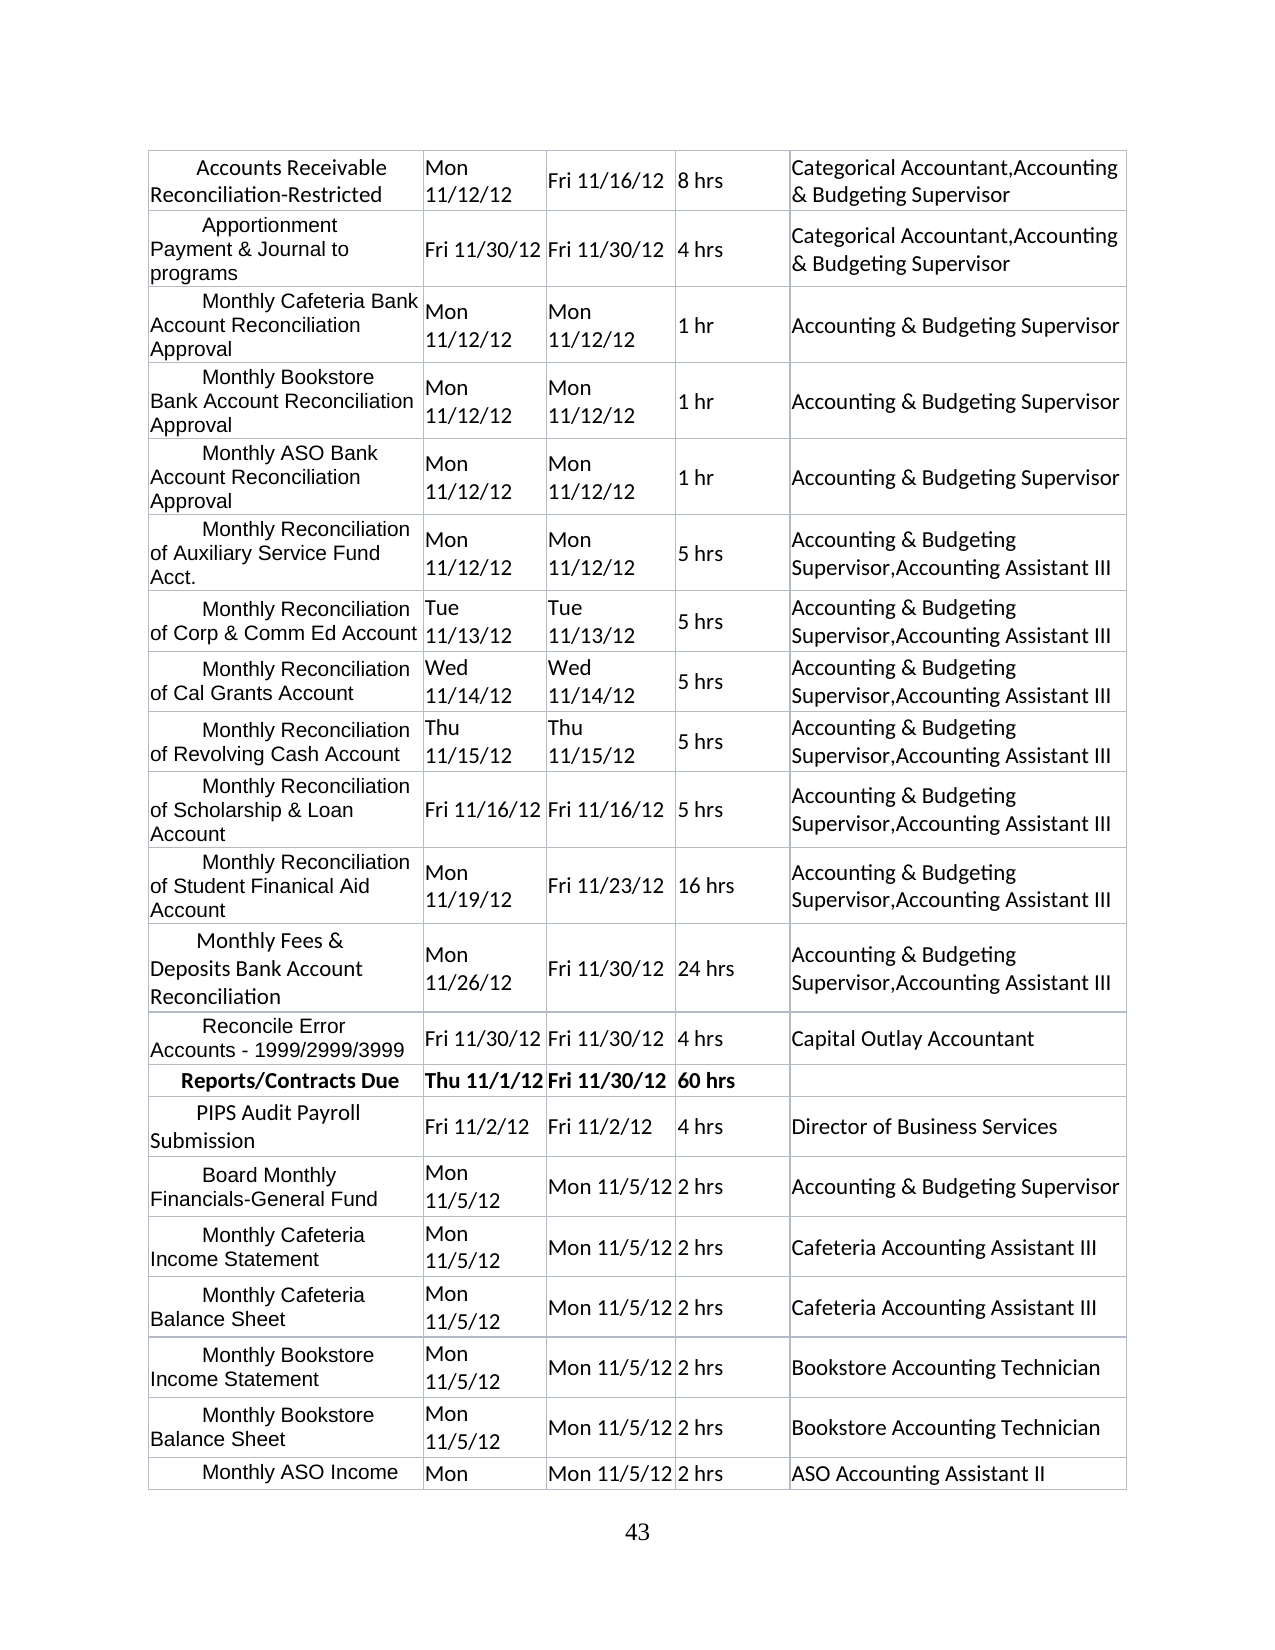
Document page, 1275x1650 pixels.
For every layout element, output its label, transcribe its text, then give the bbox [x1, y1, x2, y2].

table_cell 5 hrs [676, 712, 789, 771]
table_cell Fri 11/30/12 [424, 211, 546, 286]
table_cell 2 hrs [676, 1398, 789, 1457]
table_cell Capital Outlay Accountant [791, 1013, 1126, 1063]
table_cell 1 hr [676, 287, 789, 362]
table_cell Accounting & Budgeting Supervisor [791, 287, 1126, 362]
table_cell Accounting & Budgeting Supervisor [791, 439, 1126, 514]
table_cell 5 hrs [676, 772, 789, 847]
table_cell Director of Business Services [791, 1097, 1126, 1156]
table_cell Monthly Reconciliation of Revolving Cash Account [149, 712, 423, 771]
table_cell 24 hrs [676, 924, 789, 1011]
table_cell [791, 1458, 1126, 1489]
table_cell 2 hrs [676, 1217, 789, 1276]
table_cell 60 hrs [676, 1065, 789, 1096]
table_cell Fri 11/30/12 [547, 211, 675, 286]
table_cell 2 hrs [676, 1277, 789, 1336]
table_cell Monthly ASO Bank Account Reconciliation Approval [149, 439, 423, 514]
table_cell Mon 11/5/12 [424, 1157, 546, 1216]
table_cell 5 hrs [676, 591, 789, 651]
table_cell Wed 11/14/12 [424, 652, 546, 711]
table_cell 2 hrs [676, 1338, 789, 1397]
table_cell Mon 11/12/12 [547, 363, 675, 438]
table_cell Monthly Fees & Deposits Bank Account Reconciliation [149, 924, 423, 1011]
table_cell Tue 11/13/12 [424, 591, 546, 651]
table_cell Fri 11/30/12 [424, 1013, 546, 1063]
table_cell Fri 11/23/12 [547, 848, 675, 923]
table_cell Bookstore Accounting Technician [791, 1398, 1126, 1457]
table_cell Accounting & Budgeting Supervisor,Accounting Assistant III [791, 848, 1126, 923]
table_cell Mon 11/5/12 [547, 1277, 675, 1336]
table_cell Mon 11/12/12 [424, 287, 546, 362]
table_cell PIPS Audit Payroll Submission [149, 1097, 423, 1156]
table_cell Monthly Reconciliation of Auxiliary Service Fund Acct. [149, 515, 423, 590]
table_cell Monthly Reconciliation of Cal Grants Account [149, 652, 423, 711]
table_cell 2 hrs [676, 1458, 789, 1489]
table_cell Monthly Bookstore Bank Account Reconciliation Approval [149, 363, 423, 438]
table_cell 4 hrs [676, 211, 789, 286]
table_cell Categorical Accountant,Accounting & Budgeting Supervisor [791, 211, 1126, 286]
table_cell 5 hrs [676, 515, 789, 590]
table_cell Monthly Cafeteria Income Statement [149, 1217, 423, 1276]
table_cell Accounting & Budgeting Supervisor,Accounting Assistant III [791, 591, 1126, 651]
table_cell Accounting & Budgeting Supervisor [791, 1157, 1126, 1216]
table_cell Monthly Reconciliation of Corp & Comm Ed Account [149, 591, 423, 651]
table_cell 1 hr [676, 439, 789, 514]
table_cell Reconcile Error Accounts - 1999/2999/3999 [149, 1013, 423, 1063]
table_cell Accounting & Budgeting Supervisor,Accounting Assistant III [791, 712, 1126, 771]
table_cell Mon 11/5/12 [424, 1398, 546, 1457]
table_cell Accounting & Budgeting Supervisor,Accounting Assistant III [791, 772, 1126, 847]
table_cell Fri 11/16/12 [547, 772, 675, 847]
table_cell Mon 11/5/12 [547, 1217, 675, 1276]
table_cell Tue 11/13/12 [547, 591, 675, 651]
table_cell Mon 11/12/12 [424, 439, 546, 514]
table_cell [791, 1065, 1126, 1096]
table_cell Mon 11/12/12 [547, 287, 675, 362]
table_cell Thu 11/1/12 [424, 1065, 546, 1096]
table_cell Mon 11/5/12 [424, 1217, 546, 1276]
table_cell Thu 11/15/12 [424, 712, 546, 771]
table_cell Mon 11/5/12 [424, 1338, 546, 1397]
table_cell Reports/Contracts Due [149, 1065, 423, 1096]
table_cell Mon 11/5/12 [547, 1157, 675, 1216]
table_cell Monthly Bookstore Income Statement [149, 1338, 423, 1397]
table_cell Mon 11/12/12 [547, 515, 675, 590]
table_cell Monthly Reconciliation of Scholarship & Loan Account [149, 772, 423, 847]
table_cell Fri 11/30/12 [547, 1065, 675, 1096]
table_cell Mon 11/12/12 [424, 515, 546, 590]
table_cell Mon 11/5/12 [424, 1458, 546, 1489]
table_cell 1 hr [676, 363, 789, 438]
table_cell Mon 11/12/12 [424, 151, 546, 210]
table_cell Mon 11/12/12 [547, 439, 675, 514]
table_cell Apportionment Payment & Journal to programs [149, 211, 423, 286]
table_cell Mon 11/5/12 [547, 1398, 675, 1457]
table_cell 5 hrs [676, 652, 789, 711]
table_cell Mon 11/26/12 [424, 924, 546, 1011]
table_cell Fri 11/30/12 [547, 1013, 675, 1063]
table_cell Mon 11/5/12 [424, 1277, 546, 1336]
table_cell Board Monthly Financials-General Fund [149, 1157, 423, 1216]
table_cell Bookstore Accounting Technician [791, 1338, 1126, 1397]
table_cell Accounting & Budgeting Supervisor,Accounting Assistant III [791, 652, 1126, 711]
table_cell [149, 1458, 423, 1489]
table_cell 16 hrs [676, 848, 789, 923]
table_cell Monthly Cafeteria Bank Account Reconciliation Approval [149, 287, 423, 362]
table_cell Mon 11/12/12 [424, 363, 546, 438]
table_cell Fri 11/2/12 [547, 1097, 675, 1156]
table_cell Accounting & Budgeting Supervisor,Accounting Assistant III [791, 924, 1126, 1011]
table_cell Monthly Reconciliation of Student Finanical Aid Account [149, 848, 423, 923]
table_cell Categorical Accountant,Accounting & Budgeting Supervisor [791, 151, 1126, 210]
table_cell Accounting & Budgeting Supervisor [791, 363, 1126, 438]
table_cell Fri 11/30/12 [547, 924, 675, 1011]
table_cell Cafeteria Accounting Assistant III [791, 1217, 1126, 1276]
table_cell Monthly Cafeteria Balance Sheet [149, 1277, 423, 1336]
table_cell Fri 11/16/12 [547, 151, 675, 210]
table_cell Monthly Bookstore Balance Sheet [149, 1398, 423, 1457]
table_cell Wed 11/14/12 [547, 652, 675, 711]
table_cell Accounts Receivable Reconciliation-Restricted [149, 151, 423, 210]
table_cell 8 hrs [676, 151, 789, 210]
table_cell Mon 11/19/12 [424, 848, 546, 923]
table_cell 2 hrs [676, 1157, 789, 1216]
table_cell Fri 11/2/12 [424, 1097, 546, 1156]
table_cell Thu 11/15/12 [547, 712, 675, 771]
table_cell Fri 11/16/12 [424, 772, 546, 847]
table_cell Mon 11/5/12 [547, 1338, 675, 1397]
table_cell Cafeteria Accounting Assistant III [791, 1277, 1126, 1336]
table_cell 4 hrs [676, 1097, 789, 1156]
table_cell 4 hrs [676, 1013, 789, 1063]
table_cell Accounting & Budgeting Supervisor,Accounting Assistant III [791, 515, 1126, 590]
table_cell Mon 11/5/12 [547, 1458, 675, 1489]
